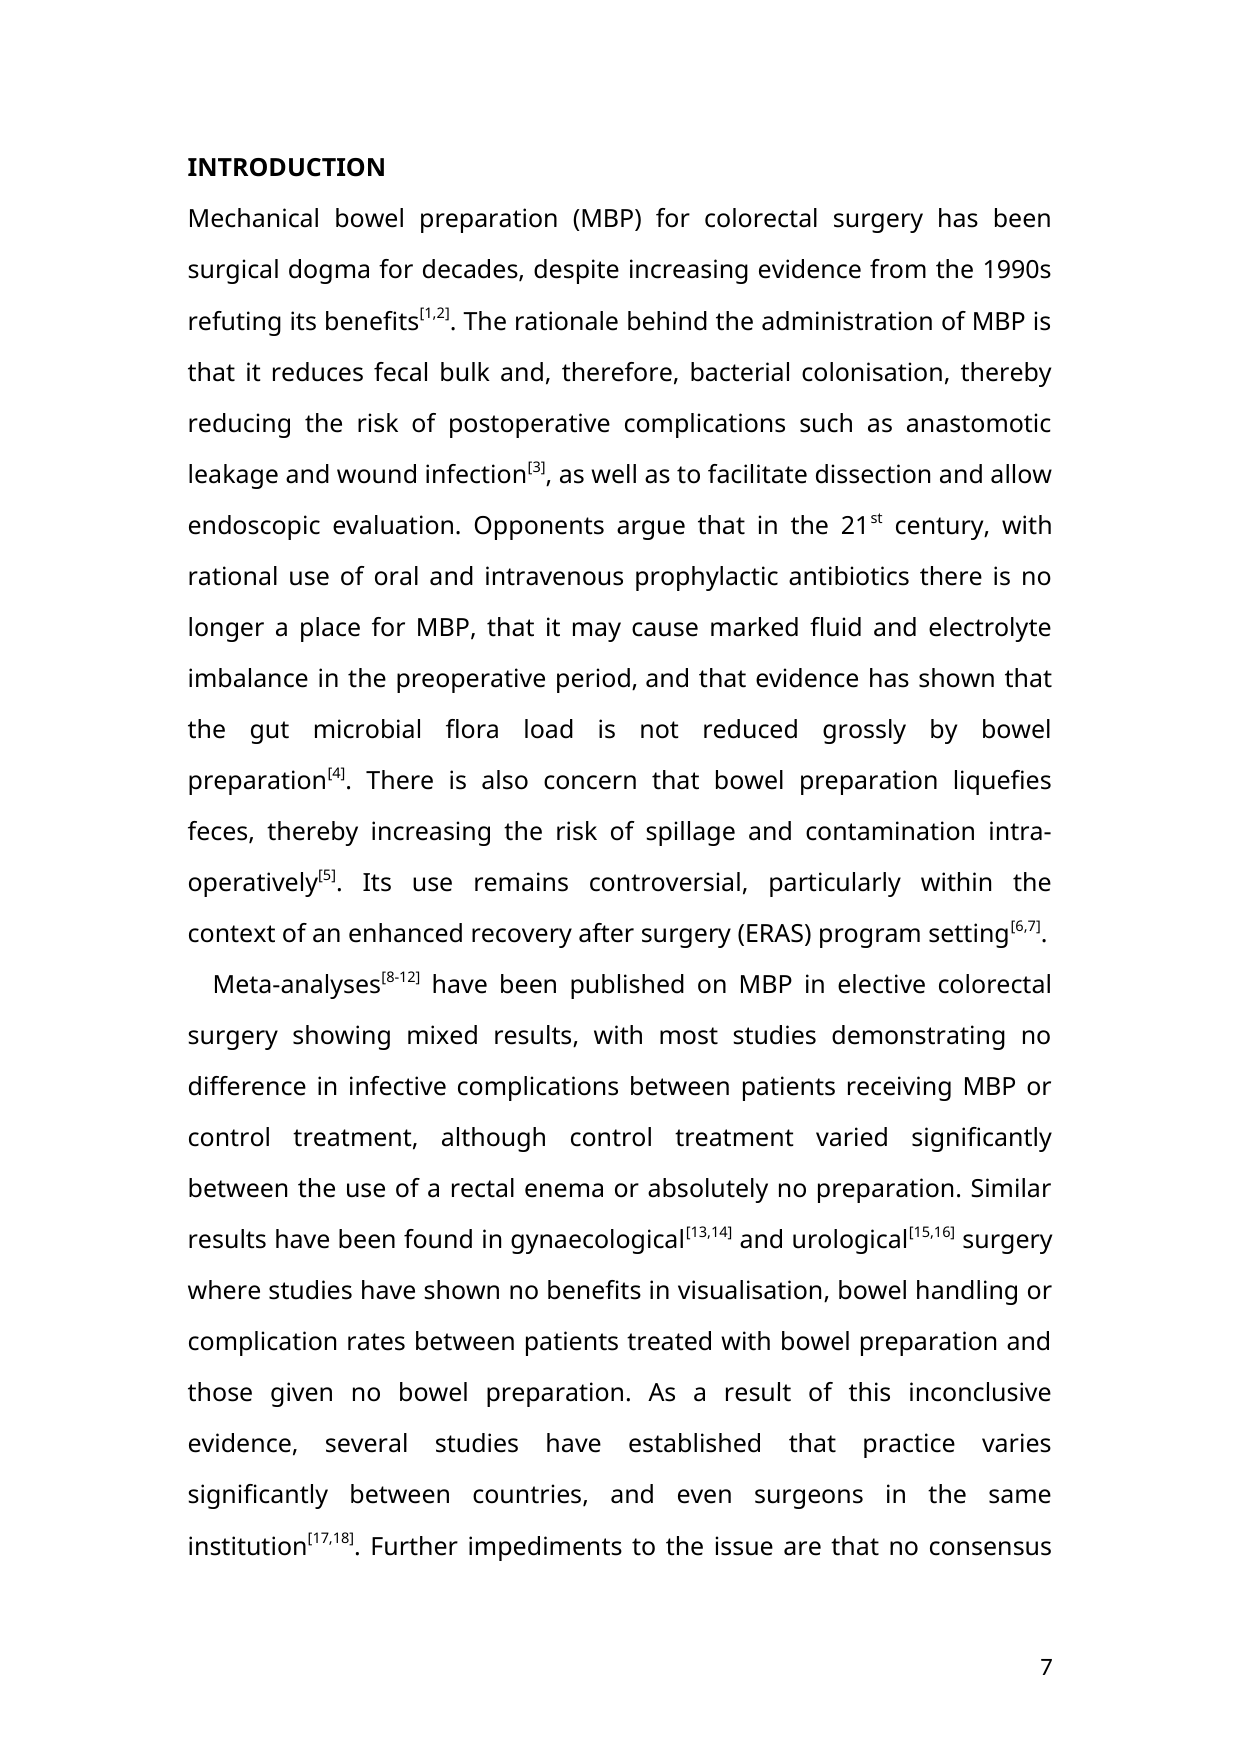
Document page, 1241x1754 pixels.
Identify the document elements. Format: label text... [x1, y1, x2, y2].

text INTRODUCTION [187, 150, 1053, 184]
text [187, 967, 1053, 1562]
text Mechanical bowel preparation (MBP) for colorectal surgery has been surgical dogma for decades, despite increasing evidence from the 1990s refuting its benefits[1,2]. The rationale behind the administration of MBP is that it reduces fecal bulk and, therefore, bacterial colonisation, thereby reducing the risk of postoperative complications such as anastomotic leakage and wound infection[3], as well as to facilitate dissection and allow endoscopic evaluation. Opponents argue that in the 21st century, with rational use of oral and intravenous prophylactic antibiotics there is no longer a place for MBP, that it may cause marked fluid and electrolyte imbalance in the preoperative period, and that evidence has shown that the gut microbial flora load is not reduced grossly by bowel preparation[4]. There is also concern that bowel preparation liquefies feces, thereby increasing the risk of spillage and contamination intra-operatively[5]. Its use remains controversial, particularly within the context of an enhanced recovery after surgery (ERAS) program setting[6,7]. [187, 201, 1053, 950]
